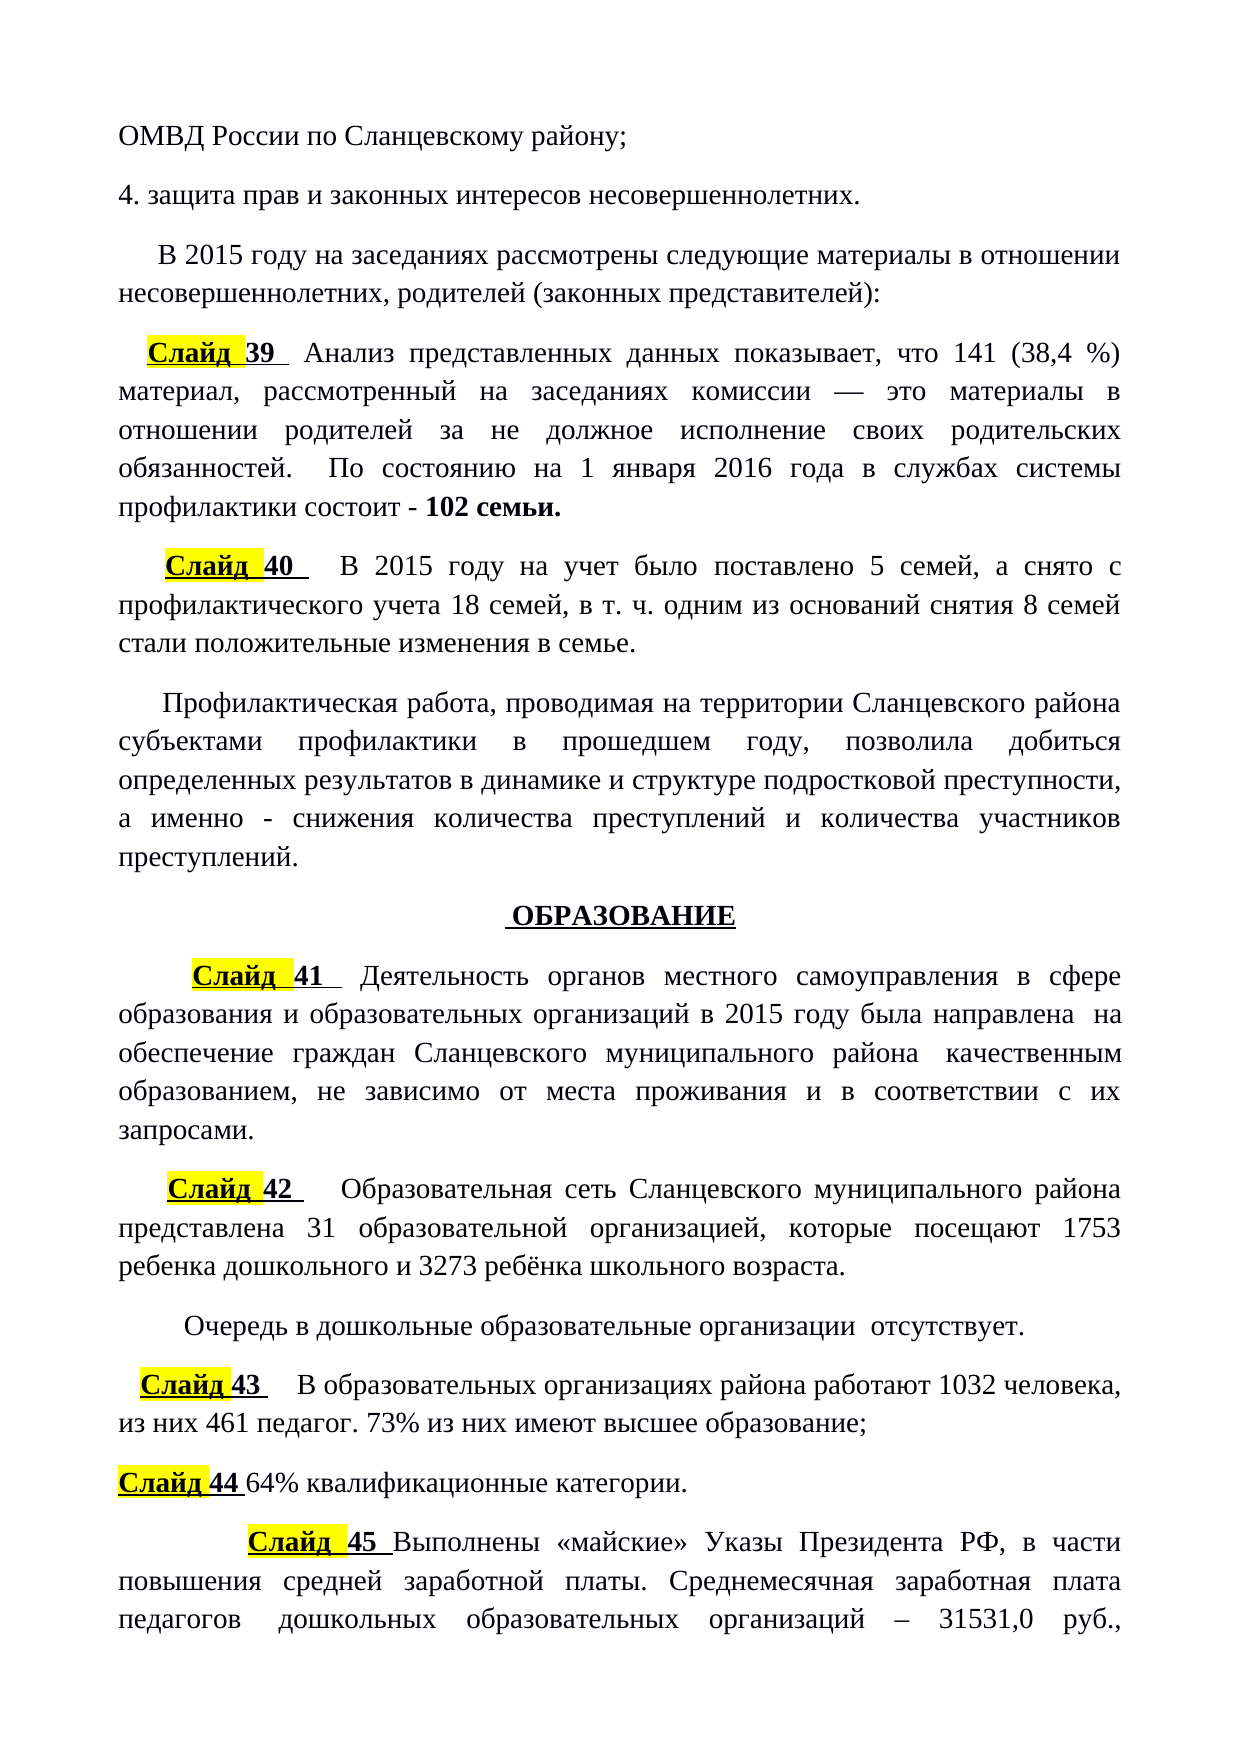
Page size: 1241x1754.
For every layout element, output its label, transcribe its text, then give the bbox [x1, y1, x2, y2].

text Очередь в дошкольные образовательные организации отсутствует. [118, 1308, 1122, 1341]
text Слайд 39 Анализ представленных данных показывает, что 141 (38,4 %) материал, рассмотренный на заседаниях комиссии — это материалы в отношении родителей за не должное исполнение своих родительских обязанностей. По состоянию на 1 января 2016 года в службах системы профилактики состоит - 102 семьи. [118, 335, 1122, 522]
text Слайд 42 Образовательная сеть Сланцевского муниципального района представлена 31 образовательной организацией, которые посещают 1753 ребенка дошкольного и 3273 ребёнка школьного возраста. [118, 1171, 1122, 1282]
text Слайд 40 В 2015 году на учет было поставлено 5 семей, а снято с профилактического учета 18 семей, в т. ч. одним из оснований снятия 8 семей стали положительные изменения в семье. [118, 548, 1122, 659]
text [118, 118, 1122, 152]
text 4. защита прав и законных интересов несовершеннолетних. [118, 177, 1122, 211]
text ОБРАЗОВАНИЕ [118, 898, 1122, 932]
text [118, 1524, 1122, 1635]
text Слайд 44 64% квалификационные категории. [209, 1465, 1122, 1498]
text Слайд 43 В образовательных организациях района работают 1032 человека, из них 461 педагог. 73% из них имеют высшее образование; [118, 1367, 1122, 1439]
text В 2015 году на заседаниях рассмотрены следующие материалы в отношении несовершеннолетних, родителей (законных представителей): [118, 237, 1122, 309]
text Профилактическая работа, проводимая на территории Сланцевского района субъектами профилактики в прошедшем году, позволила добиться определенных результатов в динамике и структуре подростковой преступности, а именно - снижения количества преступлений и количества участников преступлений. [118, 685, 1122, 872]
text Слайд 41 Деятельность органов местного самоуправления в сфере образования и образовательных организаций в 2015 году была направлена на обеспечение граждан Сланцевского муниципального района качественным образованием, не зависимо от места проживания и в соответствии с их запросами. [118, 958, 1122, 1145]
